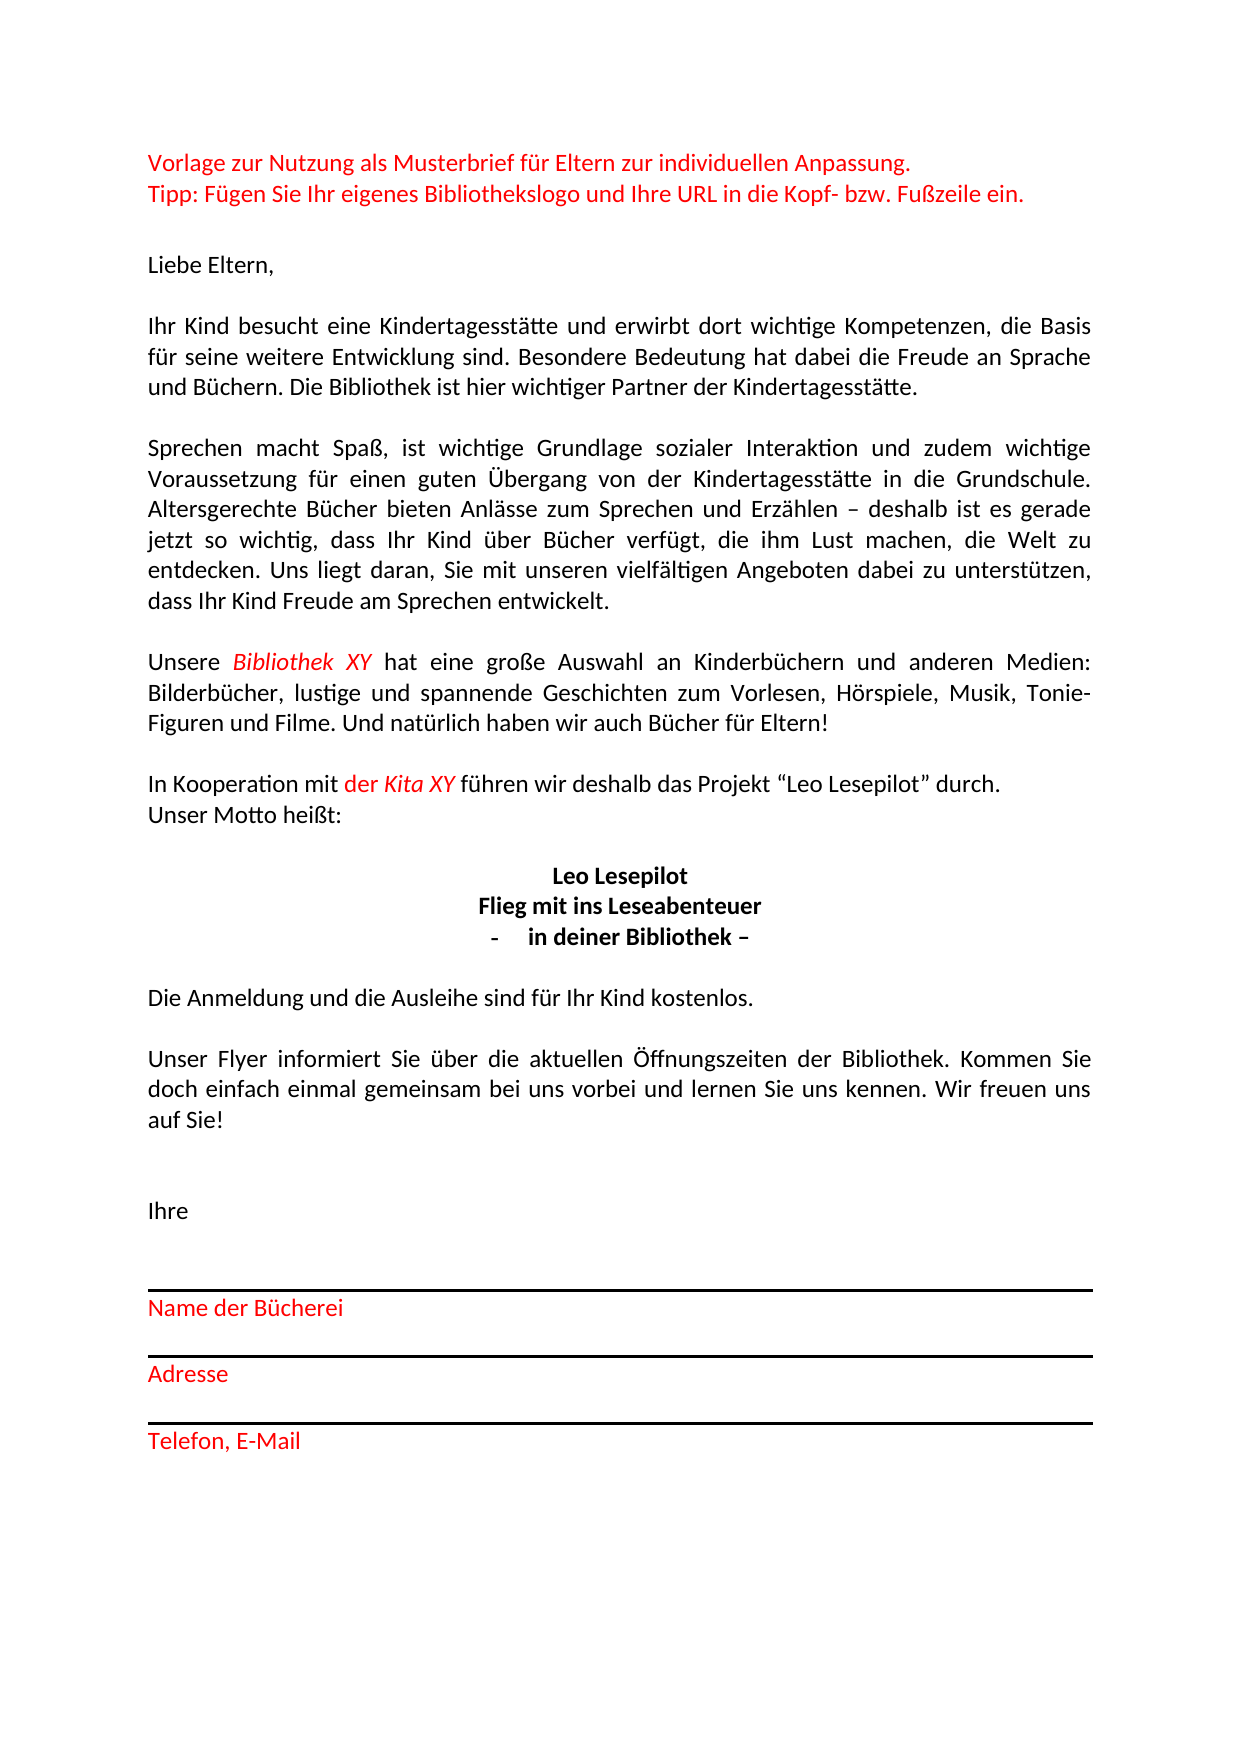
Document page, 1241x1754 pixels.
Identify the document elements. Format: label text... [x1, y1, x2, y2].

text Vorlage zur Nutzung als Musterbrief für Eltern zur individuellen Anpassung. Tipp: Fügen Sie Ihr eigenes Bibliothekslogo und Ihre URL in die Kopf- bzw. Fußzeile ein. [148, 148, 1093, 209]
text Adresse [148, 1358, 1093, 1389]
text Unser Motto heißt: [148, 799, 1093, 829]
subtitle Liebe Eltern, [148, 249, 1093, 280]
text Ihr Kind besucht eine Kindertagesstätte und erwirbt dort wichtige Kompetenzen, die Basis für seine weitere Entwicklung sind. Besondere Bedeutung hat dabei die Freude an Sprache und Büchern. Die Bibliothek ist hier wichtiger Partner der Kindertagesstätte. [148, 310, 1093, 402]
text Unser Flyer informiert Sie über die aktuellen Öffnungszeiten der Bibliothek. Kommen Sie doch einfach einmal gemeinsam bei uns vorbei und lernen Sie uns kennen. Wir freuen uns auf Sie! [148, 1043, 1093, 1134]
text Unsere Bibliothek XY hat eine große Auswahl an Kinderbüchern und anderen Medien: Bilderbücher, lustige und spannende Geschichten zum Vorlesen, Hörspiele, Musik, Tonie-Figuren und Filme. Und natürlich haben wir auch Bücher für Eltern! [148, 646, 1093, 738]
text Flieg mit ins Leseabenteuer [148, 890, 1093, 921]
text Ihre [148, 1196, 1093, 1226]
text Die Anmeldung und die Ausleihe sind für Ihr Kind kostenlos. [148, 982, 1093, 1012]
text In Kooperation mit der Kita XY führen wir deshalb das Projekt “Leo Lesepilot” durch. [148, 768, 1093, 799]
text Sprechen macht Spaß, ist wichtige Grundlage sozialer Interaktion und zudem wichtige Voraussetzung für einen guten Übergang von der Kindertagesstätte in die Grundschule. Altersgerechte Bücher bieten Anlässe zum Sprechen und Erzählen – deshalb ist es gerade jetzt so wichtig, dass Ihr Kind über Bücher verfügt, die ihm Lust machen, die Welt zu entdecken. Uns liegt daran, Sie mit unseren vielfältigen Angeboten dabei zu unterstützen, dass Ihr Kind Freude am Sprechen entwickelt. [148, 432, 1093, 616]
text Telefon, E-Mail [148, 1425, 1093, 1455]
list in deiner Bibliothek – [148, 921, 1093, 951]
text Name der Bücherei [148, 1292, 1093, 1323]
text Leo Lesepilot [148, 860, 1093, 890]
